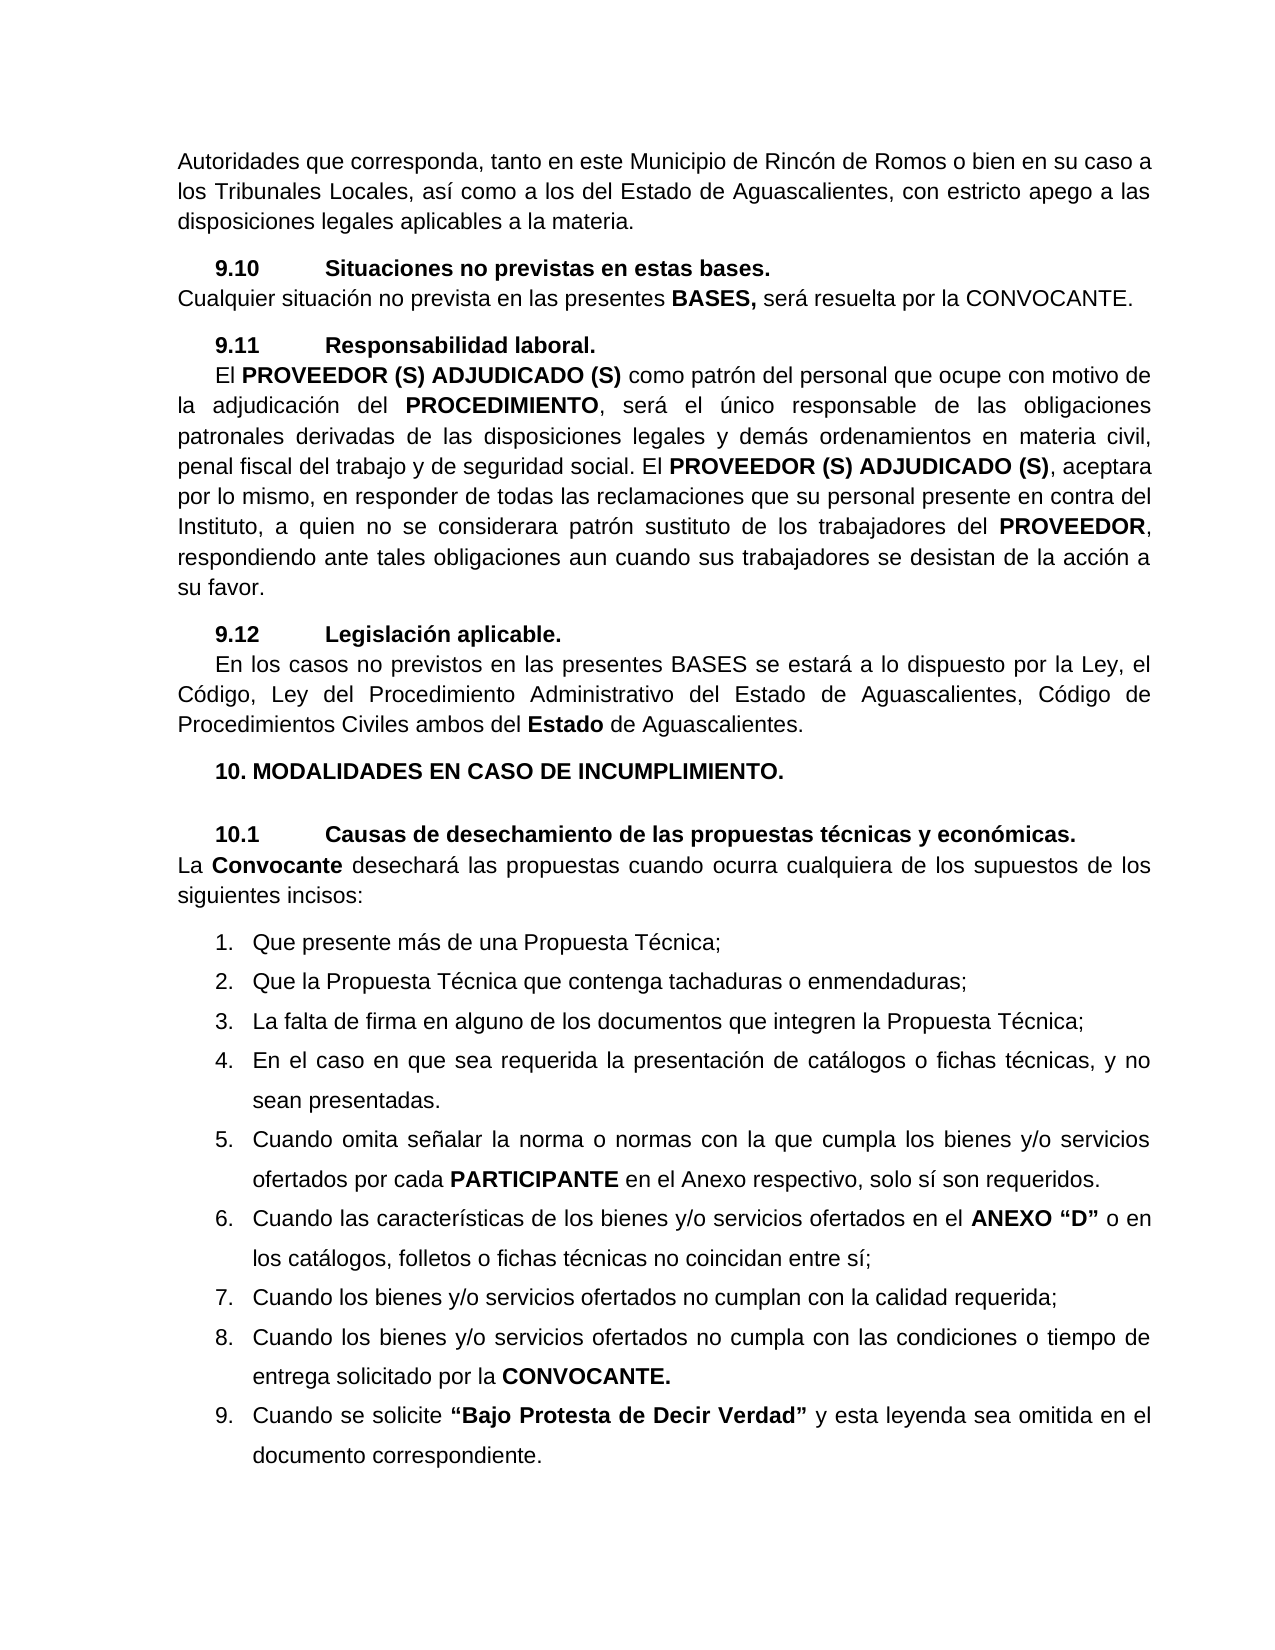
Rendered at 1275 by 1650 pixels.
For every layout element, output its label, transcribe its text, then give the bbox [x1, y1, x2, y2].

list En el caso en que sea requerida la presentación de catálogos o fichas técnicas, y no sean presentadas. [215, 1047, 1152, 1113]
subtitle Situaciones no previstas en estas bases. [215, 255, 1152, 281]
text La Convocante desechará las propuestas cuando ocurra cualquiera de los supuestos de los siguientes incisos: [177, 852, 1152, 908]
list Que la Propuesta Técnica que contenga tachaduras o enmendaduras; [215, 968, 1152, 994]
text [177, 148, 1152, 234]
text Cualquier situación no prevista en las presentes BASES, será resuelta por la CONVOCANTE. [177, 285, 1152, 311]
list Cuando las características de los bienes y/o servicios ofertados en el ANEXO “D” o en los catálogos, folletos o fichas técnicas no coincidan entre sí; [215, 1205, 1152, 1271]
text El PROVEEDOR (S) ADJUDICADO (S) como patrón del personal que ocupe con motivo de la adjudicación del PROCEDIMIENTO, será el único responsable de las obligaciones patronales derivadas de las disposiciones legales y demás ordenamientos en materia civil, penal fiscal del trabajo y de seguridad social. El PROVEEDOR (S) ADJUDICADO (S), aceptara por lo mismo, en responder de todas las reclamaciones que su personal presente en contra del Instituto, a quien no se considerara patrón sustituto de los trabajadores del PROVEEDOR, respondiendo ante tales obligaciones aun cuando sus trabajadores se desistan de la acción a su favor. [177, 362, 1152, 600]
subtitle MODALIDADES EN CASO DE INCUMPLIMIENTO. [215, 758, 1152, 784]
subtitle Causas de desechamiento de las propuestas técnicas y económicas. [215, 821, 1152, 848]
subtitle Responsabilidad laboral. [215, 332, 1152, 358]
list La falta de firma en alguno de los documentos que integren la Propuesta Técnica; [215, 1008, 1152, 1034]
list Cuando se solicite “Bajo Protesta de Decir Verdad” y esta leyenda sea omitida en el documento correspondiente. [215, 1402, 1152, 1468]
list Cuando omita señalar la norma o normas con la que cumpla los bienes y/o servicios ofertados por cada PARTICIPANTE en el Anexo respectivo, solo sí son requeridos. [215, 1126, 1152, 1192]
subtitle Legislación aplicable. [215, 621, 1152, 647]
text En los casos no previstos en las presentes BASES se estará a lo dispuesto por la Ley, el Código, Ley del Procedimiento Administrativo del Estado de Aguascalientes, Código de Procedimientos Civiles ambos del Estado de Aguascalientes. [177, 651, 1152, 737]
list Cuando los bienes y/o servicios ofertados no cumplan con la calidad requerida; [215, 1284, 1152, 1310]
list Que presente más de una Propuesta Técnica; [215, 929, 1152, 955]
list Cuando los bienes y/o servicios ofertados no cumpla con las condiciones o tiempo de entrega solicitado por la CONVOCANTE. [215, 1323, 1152, 1389]
